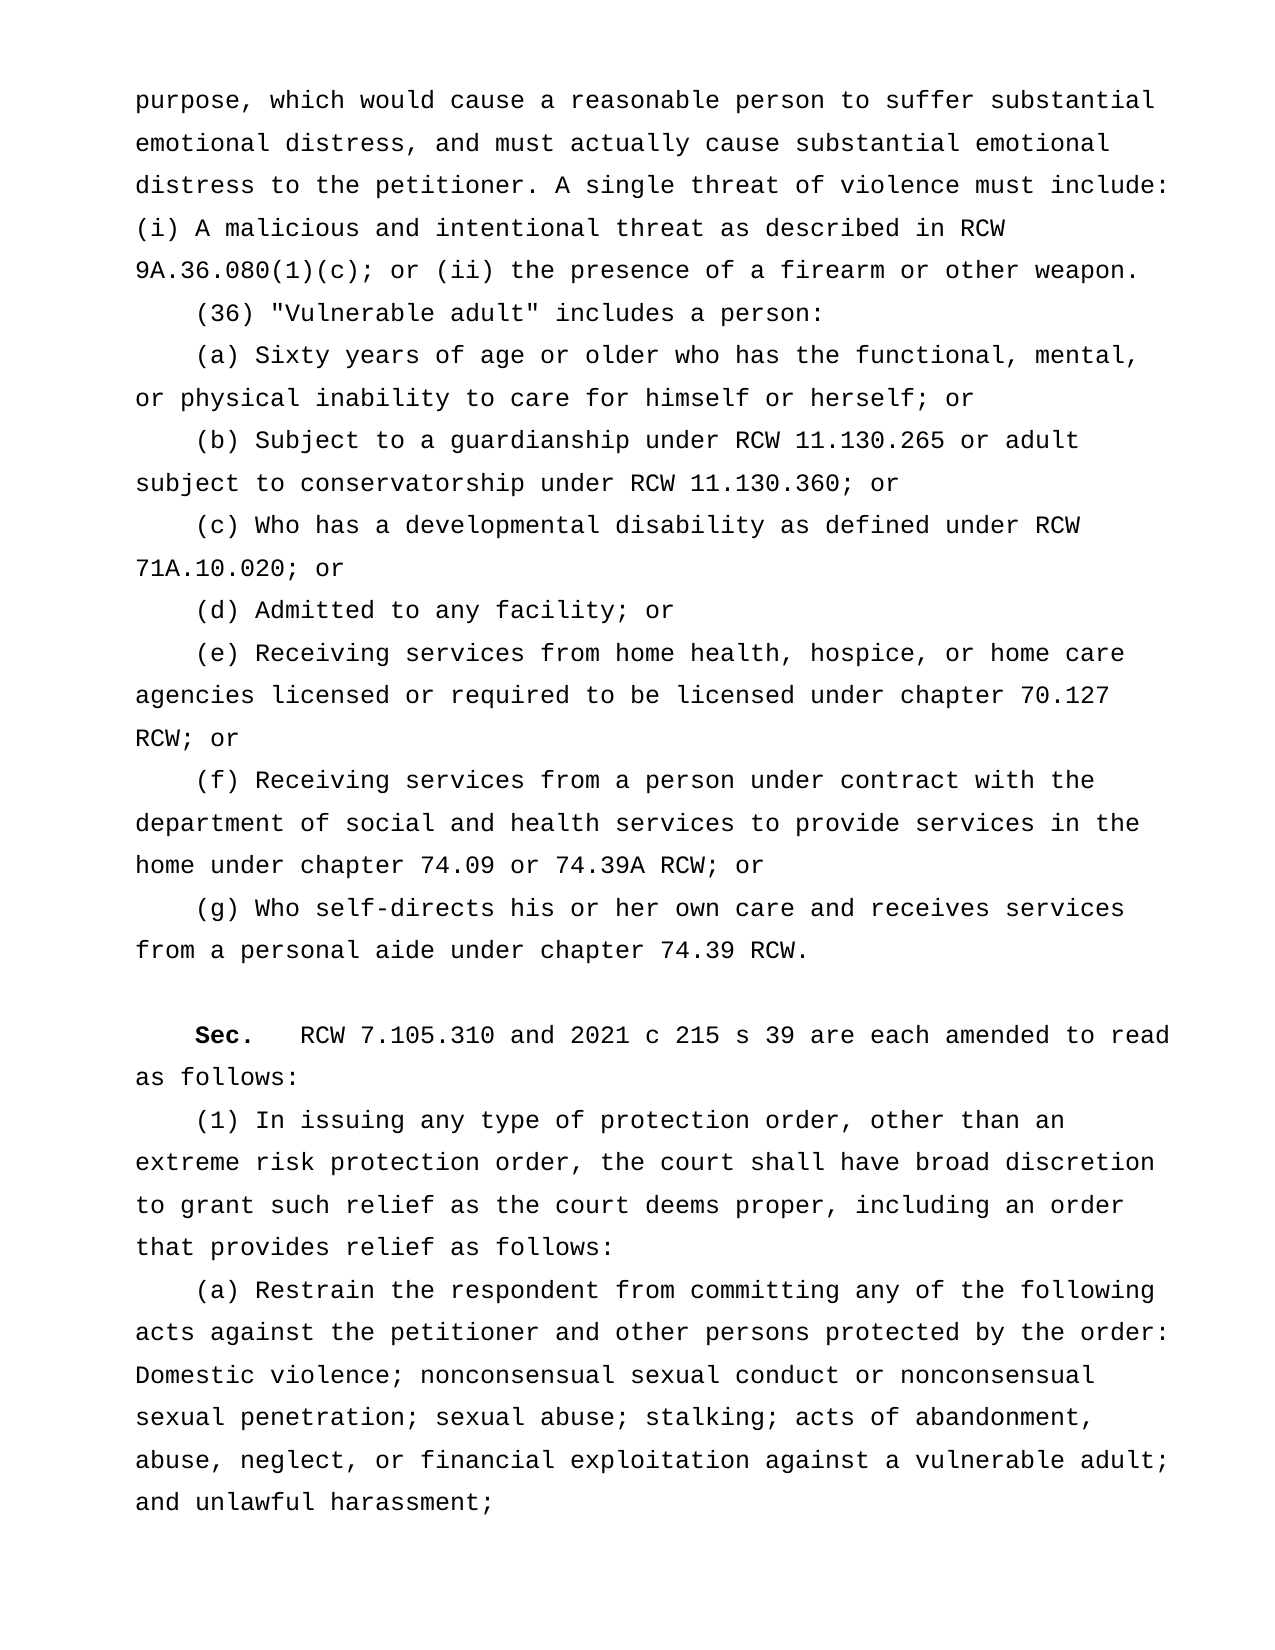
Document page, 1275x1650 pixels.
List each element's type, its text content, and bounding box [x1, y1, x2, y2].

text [135, 75, 1170, 287]
text (a) Restrain the respondent from committing any of the following acts against the petitioner and other persons protected by the order: Domestic violence; nonconsensual sexual conduct or nonconsensual sexual penetration; sexual abuse; stalking; acts of abandonment, abuse, neglect, or financial exploitation against a vulnerable adult; and unlawful harassment; [135, 1264, 1170, 1519]
text (c) Who has a developmental disability as defined under RCW 71A.10.020; or [135, 500, 1170, 585]
text (a) Sixty years of age or older who has the functional, mental, or physical inability to care for himself or herself; or [135, 330, 1170, 415]
text (f) Receiving services from a person under contract with the department of social and health services to provide services in the home under chapter 74.09 or 74.39A RCW; or [135, 755, 1170, 882]
text (b) Subject to a guardianship under RCW 11.130.265 or adult subject to conservatorship under RCW 11.130.360; or [135, 415, 1170, 500]
text (g) Who self-directs his or her own care and receives services from a personal aide under chapter 74.39 RCW. [135, 882, 1170, 967]
text Sec. RCW 7.105.310 and 2021 c 215 s 39 are each amended to read as follows: [135, 1009, 1170, 1094]
text (e) Receiving services from home health, hospice, or home care agencies licensed or required to be licensed under chapter 70.127 RCW; or [135, 627, 1170, 755]
text (d) Admitted to any facility; or [135, 585, 1170, 627]
text (36) "Vulnerable adult" includes a person: [135, 287, 1170, 330]
text (1) In issuing any type of protection order, other than an extreme risk protection order, the court shall have broad discretion to grant such relief as the court deems proper, including an order that provides relief as follows: [135, 1094, 1170, 1264]
